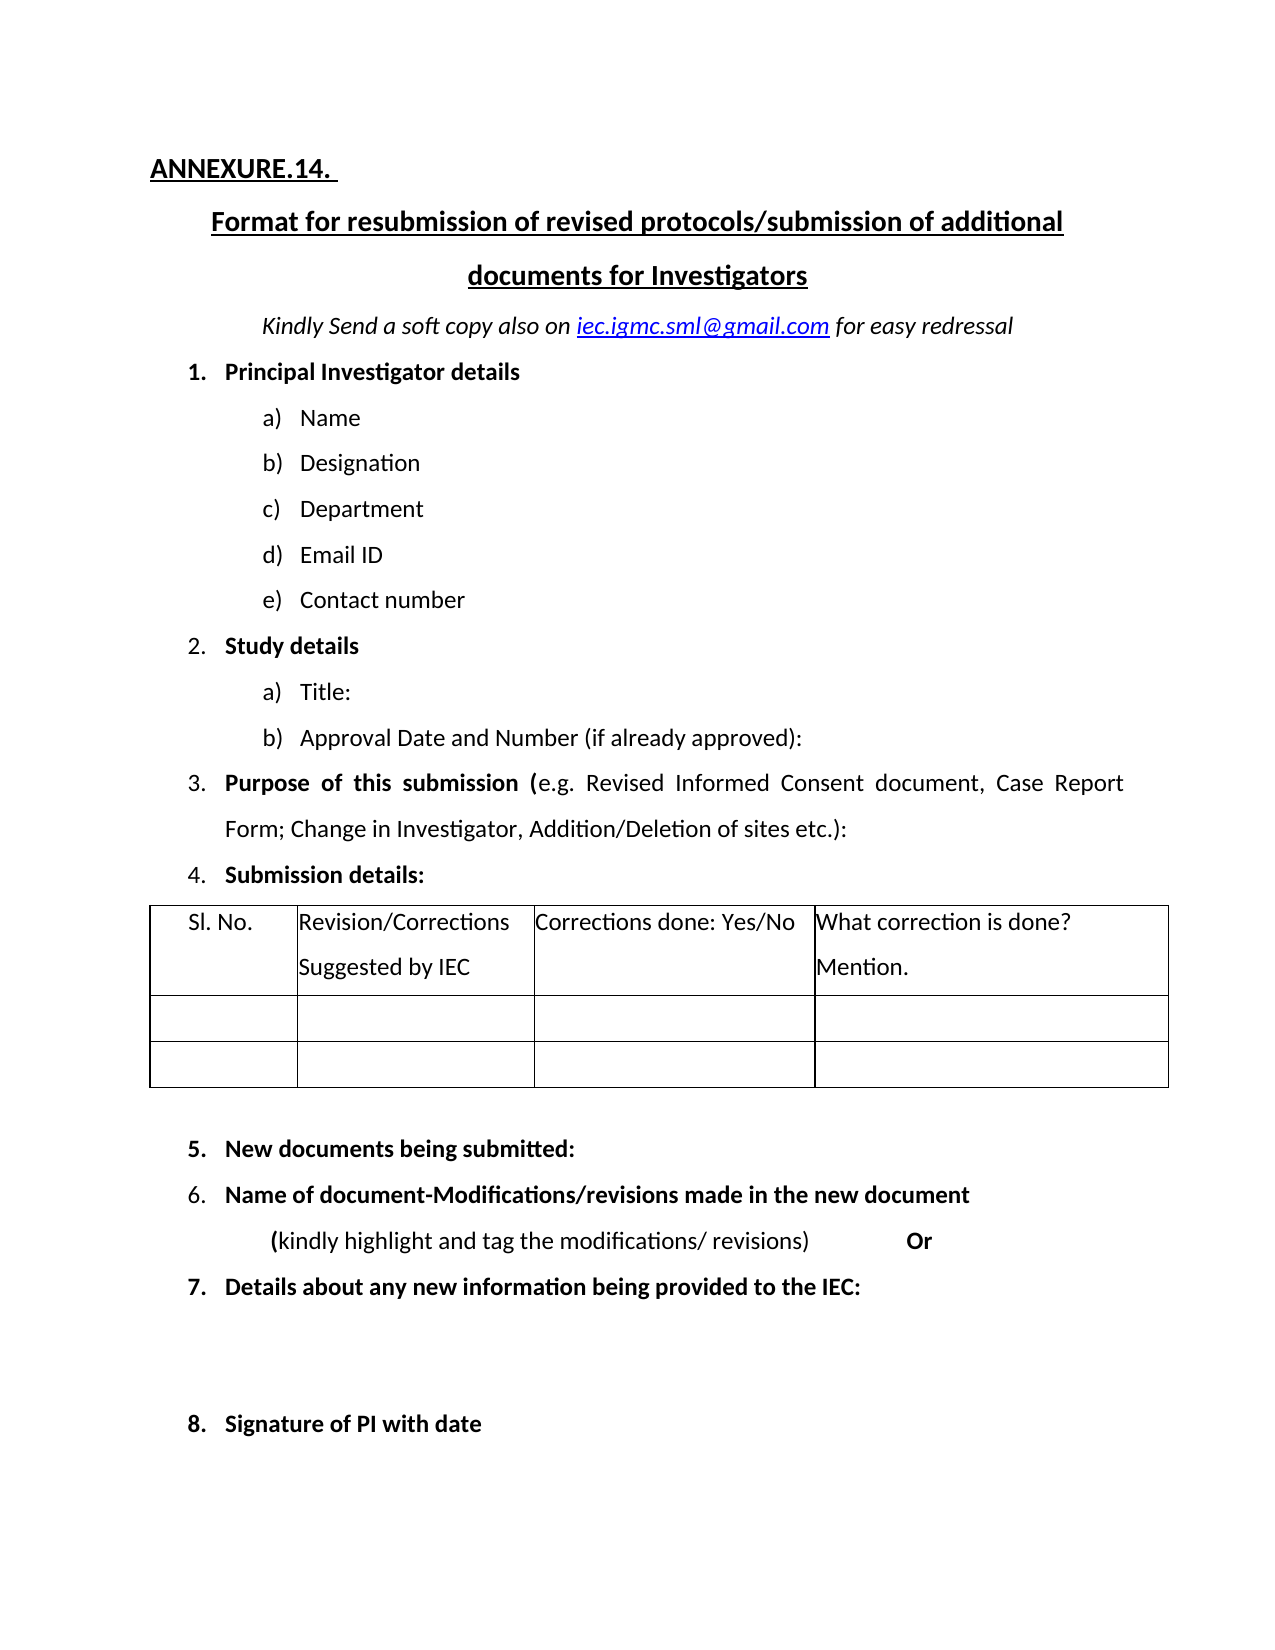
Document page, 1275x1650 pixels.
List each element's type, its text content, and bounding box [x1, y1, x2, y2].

table_header What correction is done? Mention. [816, 906, 1168, 995]
list Approval Date and Number (if already approved): [262, 722, 1125, 752]
list Name [262, 402, 1125, 432]
table_cell [535, 1042, 814, 1087]
table_cell [816, 1042, 1168, 1087]
table_header Sl. No. [151, 906, 297, 995]
table_cell [535, 996, 814, 1041]
list Designation [262, 447, 1125, 478]
text ANNEXURE.14. [150, 150, 1125, 186]
table_cell [298, 1042, 534, 1087]
list Title: [262, 676, 1125, 707]
list (kindly highlight and tag the modifications/ revisions) Or [225, 1225, 1125, 1256]
table_header Corrections done: Yes/No [535, 906, 814, 995]
table_cell [151, 1042, 297, 1087]
list Study details [187, 630, 1125, 661]
list Purpose of this submission (e.g. Revised Informed Consent document, Case Report Form; Change in Investigator, Addition/Deletion of sites etc.): [187, 768, 1125, 844]
list Signature of PI with date [187, 1408, 1125, 1438]
list Email ID [262, 539, 1125, 569]
list New documents being submitted: [187, 1134, 1125, 1164]
list Details about any new information being provided to the IEC: [187, 1271, 1125, 1301]
table_cell [816, 996, 1168, 1041]
table_header Revision/Corrections Suggested by IEC [298, 906, 534, 995]
list Contact number [262, 585, 1125, 615]
table_cell [298, 996, 534, 1041]
list Submission details: [187, 859, 1125, 889]
table_cell [151, 996, 297, 1041]
list Department [262, 493, 1125, 524]
text Kindly Send a soft copy also on iec.igmc.sml@gmail.com for easy redressal [150, 310, 1125, 341]
list Principal Investigator details [187, 356, 1125, 387]
list Name of document-Modifications/revisions made in the new document [187, 1179, 1125, 1210]
text Format for resubmission of revised protocols/submission of additional documents for Investigators [150, 203, 1125, 292]
